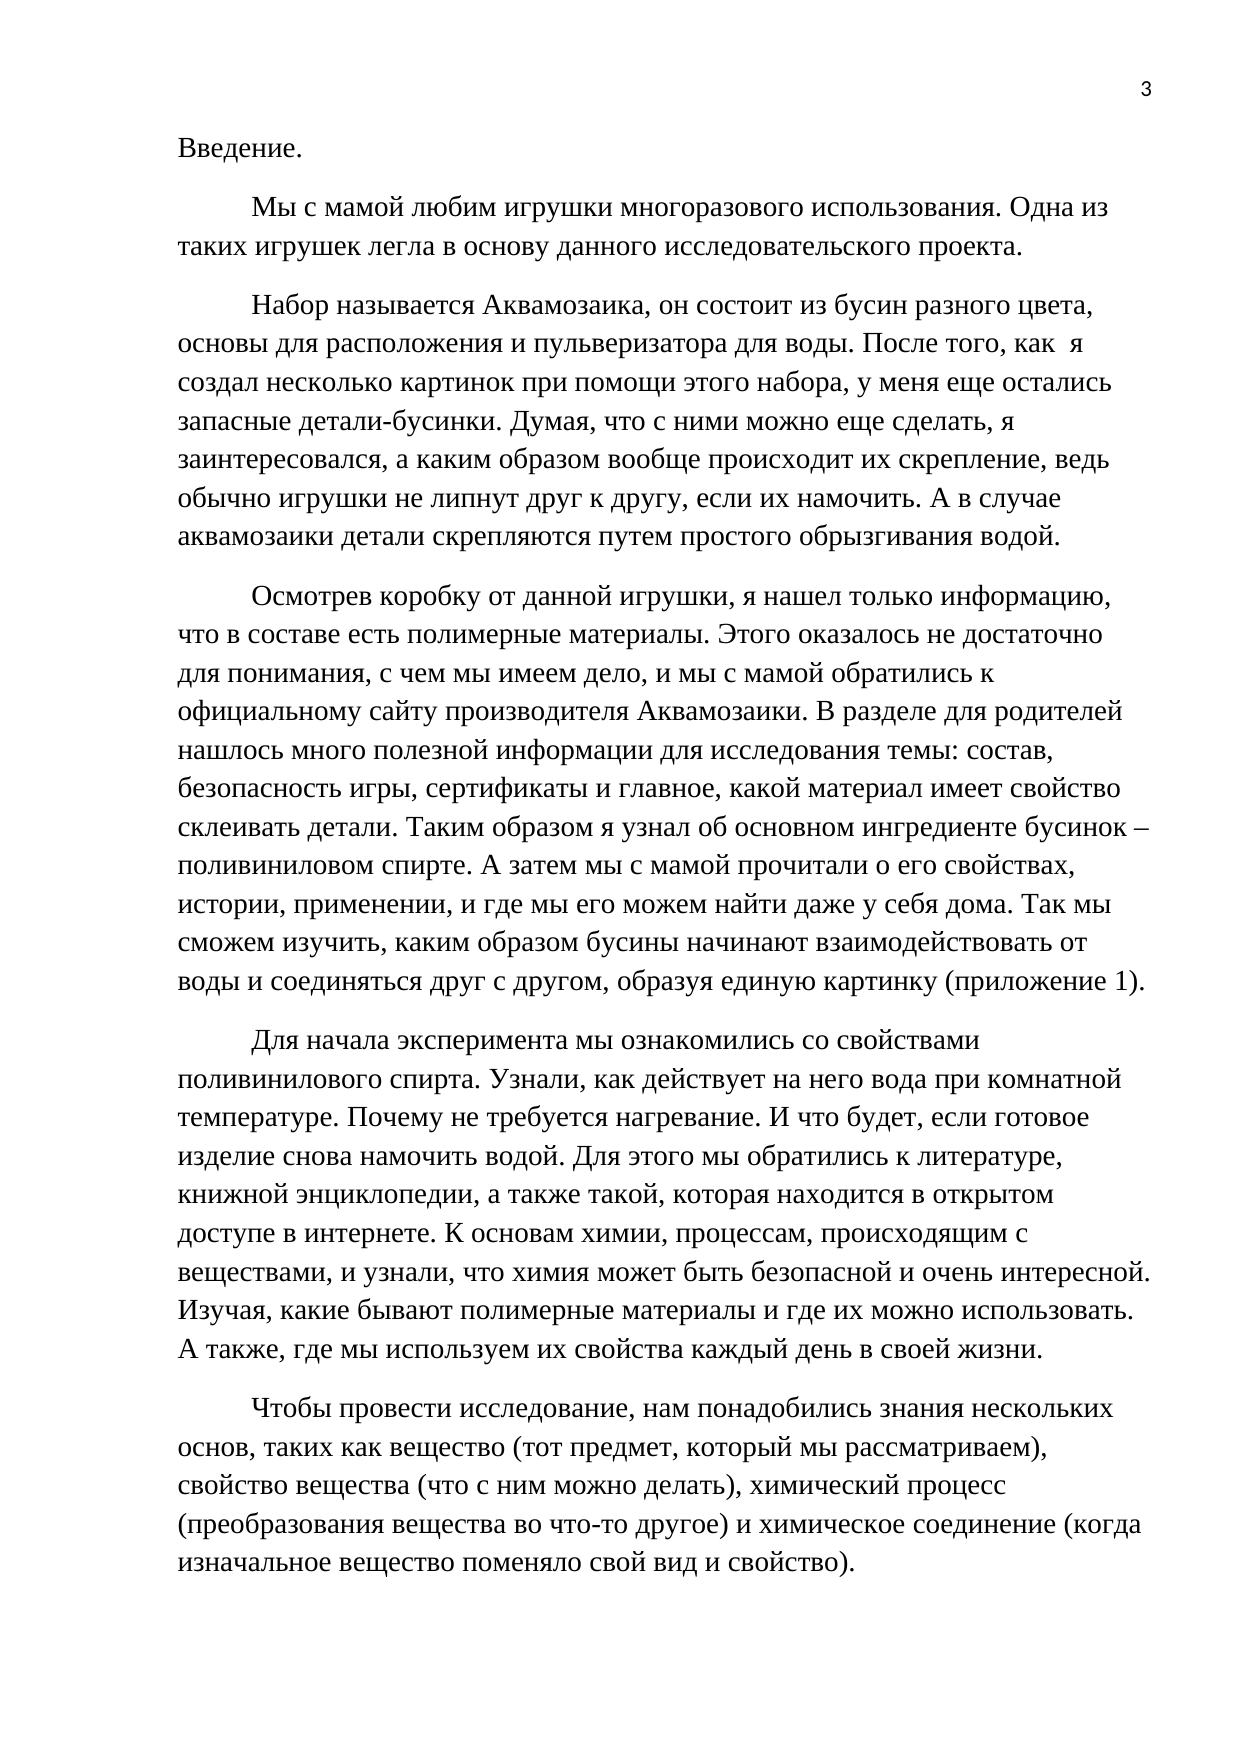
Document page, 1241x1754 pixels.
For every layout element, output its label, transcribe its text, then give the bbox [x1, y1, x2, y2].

text Введение. [177, 130, 1152, 163]
text Осмотрев коробку от данной игрушки, я нашел только информацию, что в составе есть полимерные материалы. Этого оказалось не достаточно для понимания, с чем мы имеем дело, и мы с мамой обратились к официальному сайту производителя Аквамозаики. В разделе для родителей нашлось много полезной информации для исследования темы: состав, безопасность игры, сертификаты и главное, какой материал имеет свойство склеивать детали. Таким образом я узнал об основном ингредиенте бусинок – поливиниловом спирте. А затем мы с мамой прочитали о его свойствах, истории, применении, и где мы его можем найти даже у себя дома. Так мы сможем изучить, каким образом бусины начинают взаимодействовать от воды и соединяться друг с другом, образуя единую картинку (приложение 1). [177, 578, 1152, 997]
text Набор называется Аквамозаика, он состоит из бусин разного цвета, основы для расположения и пульверизатора для воды. После того, как я создал несколько картинок при помощи этого набора, у меня еще остались запасные детали-бусинки. Думая, что с ними можно еще сделать, я заинтересовался, а каким образом вообще происходит их скрепление, ведь обычно игрушки не липнут друг к другу, если их намочить. А в случае аквамозаики детали скрепляются путем простого обрызгивания водой. [177, 287, 1152, 552]
text Чтобы провести исследование, нам понадобились знания нескольких основ, таких как вещество (тот предмет, который мы рассматриваем), свойство вещества (что с ним можно делать), химический процесс (преобразования вещества во что-то другое) и химическое соединение (когда изначальное вещество поменяло свой вид и свойство). [177, 1390, 1152, 1578]
text Для начала эксперимента мы ознакомились со свойствами поливинилового спирта. Узнали, как действует на него вода при комнатной температуре. Почему не требуется нагревание. И что будет, если готовое изделие снова намочить водой. Для этого мы обратились к литературе, книжной энциклопедии, а также такой, которая находится в открытом доступе в интернете. К основам химии, процессам, происходящим с веществами, и узнали, что химия может быть безопасной и очень интересной. Изучая, какие бывают полимерные материалы и где их можно использовать. А также, где мы используем их свойства каждый день в своей жизни. [177, 1022, 1152, 1364]
text Мы с мамой любим игрушки многоразового использования. Одна из таких игрушек легла в основу данного исследовательского проекта. [177, 189, 1152, 261]
